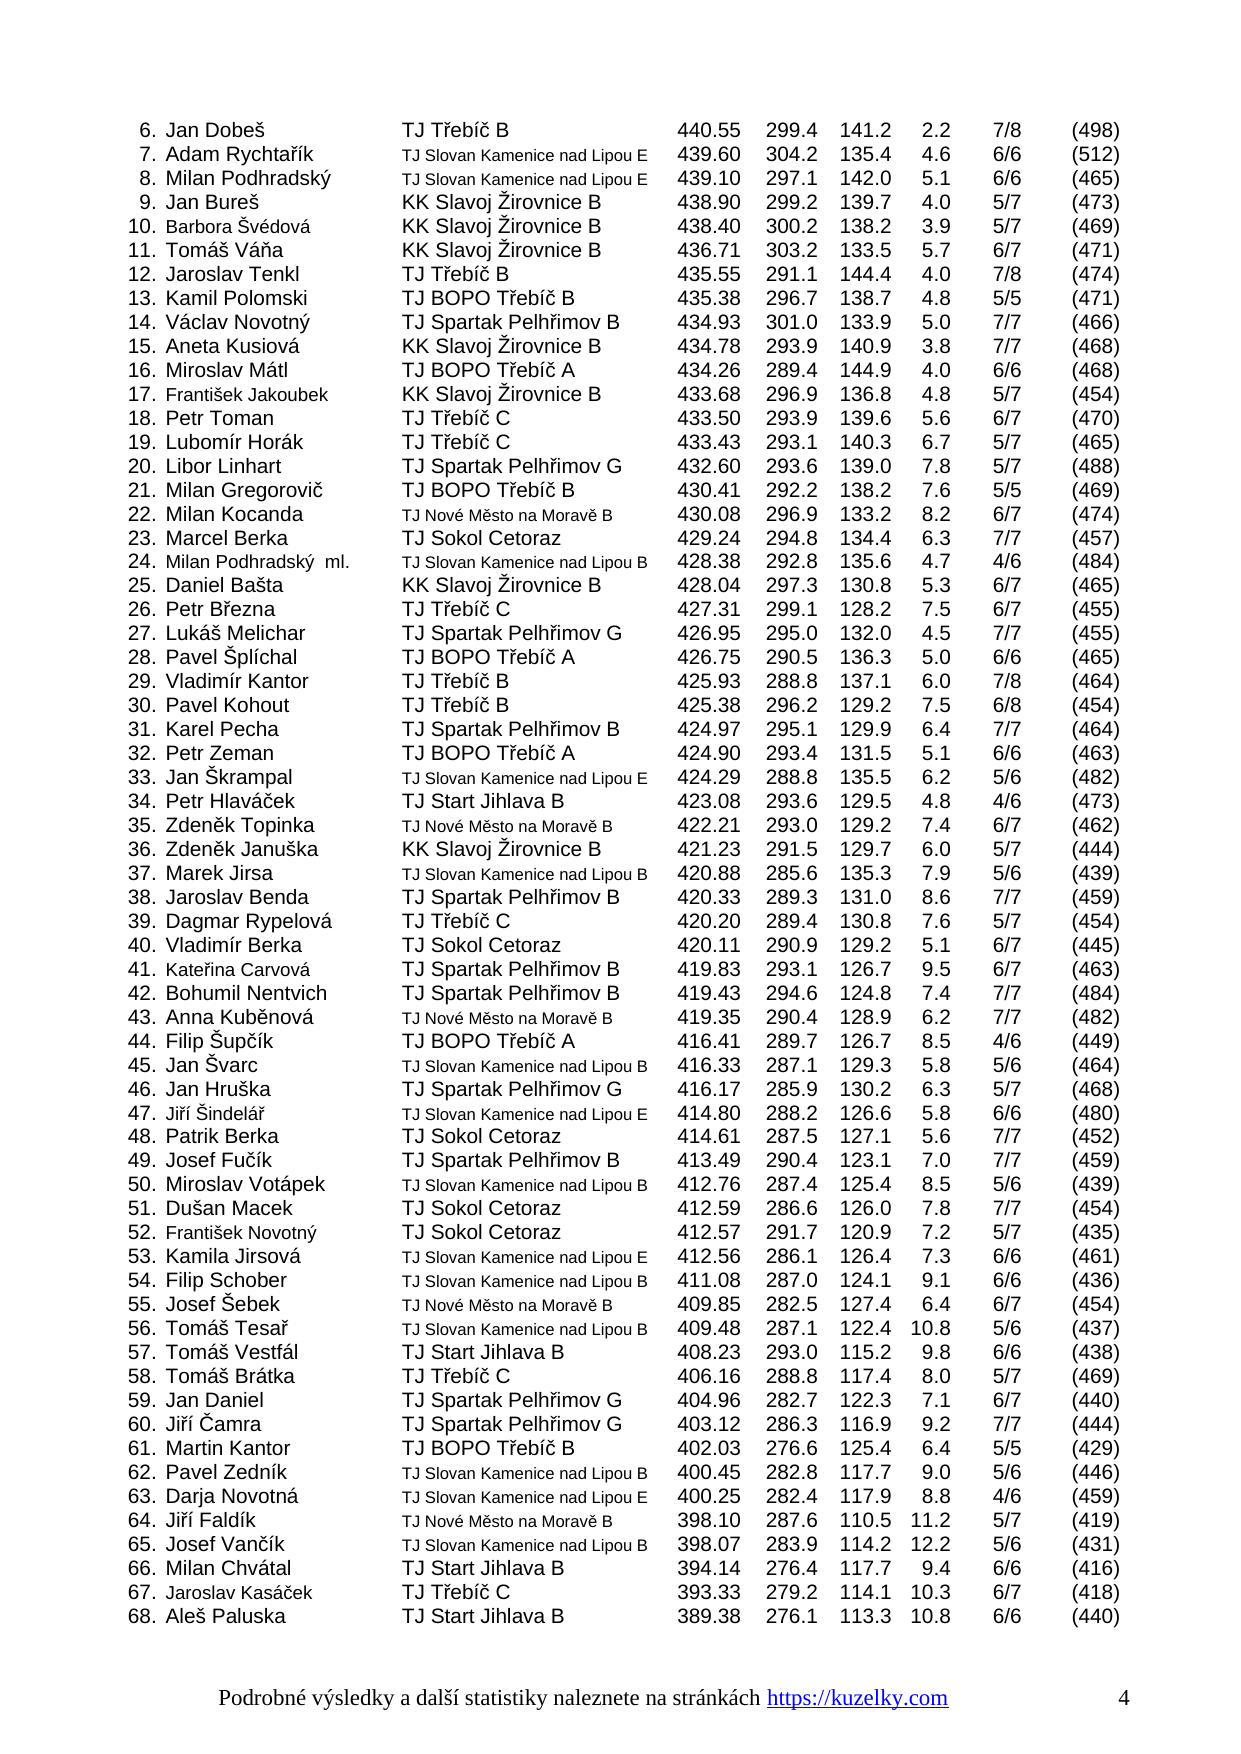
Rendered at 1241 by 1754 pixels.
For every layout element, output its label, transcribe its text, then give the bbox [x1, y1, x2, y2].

text 13. Kamil Polomski TJ BOPO Třebíč B 435.38 296.7 138.7 4.8 5/5 (471) [106, 286, 1134, 310]
text 51. Dušan Macek TJ Sokol Cetoraz 412.59 286.6 126.0 7.8 7/7 (454) [106, 1196, 1134, 1220]
text 25. Daniel Bašta KK Slavoj Žirovnice B 428.04 297.3 130.8 5.3 6/7 (465) [106, 573, 1134, 597]
text 46. Jan Hruška TJ Spartak Pelhřimov G 416.17 285.9 130.2 6.3 5/7 (468) [106, 1076, 1134, 1100]
text 67. Jaroslav Kasáček TJ Třebíč C 393.33 279.2 114.1 10.3 6/7 (418) [106, 1579, 1134, 1603]
text 62. Pavel Zedník TJ Slovan Kamenice nad Lipou B 400.45 282.8 117.7 9.0 5/6 (446) [106, 1460, 1134, 1484]
text 68. Aleš Paluska TJ Start Jihlava B 389.38 276.1 113.3 10.8 6/6 (440) [106, 1603, 1134, 1627]
text 59. Jan Daniel TJ Spartak Pelhřimov G 404.96 282.7 122.3 7.1 6/7 (440) [106, 1388, 1134, 1412]
text 29. Vladimír Kantor TJ Třebíč B 425.93 288.8 137.1 6.0 7/8 (464) [106, 669, 1134, 693]
text 36. Zdeněk Januška KK Slavoj Žirovnice B 421.23 291.5 129.7 6.0 5/7 (444) [106, 837, 1134, 861]
text 34. Petr Hlaváček TJ Start Jihlava B 423.08 293.6 129.5 4.8 4/6 (473) [106, 789, 1134, 813]
text 22. Milan Kocanda TJ Nové Město na Moravě B 430.08 296.9 133.2 8.2 6/7 (474) [106, 501, 1134, 525]
text 58. Tomáš Brátka TJ Třebíč C 406.16 288.8 117.4 8.0 5/7 (469) [106, 1364, 1134, 1388]
text 18. Petr Toman TJ Třebíč C 433.50 293.9 139.6 5.6 6/7 (470) [106, 406, 1134, 429]
text 55. Josef Šebek TJ Nové Město na Moravě B 409.85 282.5 127.4 6.4 6/7 (454) [106, 1292, 1134, 1316]
text 54. Filip Schober TJ Slovan Kamenice nad Lipou B 411.08 287.0 124.1 9.1 6/6 (436) [106, 1268, 1134, 1292]
text 48. Patrik Berka TJ Sokol Cetoraz 414.61 287.5 127.1 5.6 7/7 (452) [106, 1124, 1134, 1148]
text 16. Miroslav Mátl TJ BOPO Třebíč A 434.26 289.4 144.9 4.0 6/6 (468) [106, 358, 1134, 382]
text 17. František Jakoubek KK Slavoj Žirovnice B 433.68 296.9 136.8 4.8 5/7 (454) [106, 382, 1134, 406]
text 66. Milan Chvátal TJ Start Jihlava B 394.14 276.4 117.7 9.4 6/6 (416) [106, 1556, 1134, 1579]
text 45. Jan Švarc TJ Slovan Kamenice nad Lipou B 416.33 287.1 129.3 5.8 5/6 (464) [106, 1052, 1134, 1076]
text 43. Anna Kuběnová TJ Nové Město na Moravě B 419.35 290.4 128.9 6.2 7/7 (482) [106, 1004, 1134, 1028]
text 61. Martin Kantor TJ BOPO Třebíč B 402.03 276.6 125.4 6.4 5/5 (429) [106, 1436, 1134, 1460]
text 65. Josef Vančík TJ Slovan Kamenice nad Lipou B 398.07 283.9 114.2 12.2 5/6 (431) [106, 1532, 1134, 1556]
text 11. Tomáš Váňa KK Slavoj Žirovnice B 436.71 303.2 133.5 5.7 6/7 (471) [106, 238, 1134, 262]
text 35. Zdeněk Topinka TJ Nové Město na Moravě B 422.21 293.0 129.2 7.4 6/7 (462) [106, 813, 1134, 837]
text 10. Barbora Švédová KK Slavoj Žirovnice B 438.40 300.2 138.2 3.9 5/7 (469) [106, 214, 1134, 238]
text 40. Vladimír Berka TJ Sokol Cetoraz 420.11 290.9 129.2 5.1 6/7 (445) [106, 933, 1134, 957]
text 21. Milan Gregorovič TJ BOPO Třebíč B 430.41 292.2 138.2 7.6 5/5 (469) [106, 477, 1134, 501]
text 49. Josef Fučík TJ Spartak Pelhřimov B 413.49 290.4 123.1 7.0 7/7 (459) [106, 1148, 1134, 1172]
text 44. Filip Šupčík TJ BOPO Třebíč A 416.41 289.7 126.7 8.5 4/6 (449) [106, 1028, 1134, 1052]
text 24. Milan Podhradský ml. TJ Slovan Kamenice nad Lipou B 428.38 292.8 135.6 4.7 4/6 (484) [106, 549, 1134, 573]
text 8. Milan Podhradský TJ Slovan Kamenice nad Lipou E 439.10 297.1 142.0 5.1 6/6 (465) [106, 166, 1134, 190]
text 27. Lukáš Melichar TJ Spartak Pelhřimov G 426.95 295.0 132.0 4.5 7/7 (455) [106, 621, 1134, 645]
text 12. Jaroslav Tenkl TJ Třebíč B 435.55 291.1 144.4 4.0 7/8 (474) [106, 262, 1134, 286]
text 38. Jaroslav Benda TJ Spartak Pelhřimov B 420.33 289.3 131.0 8.6 7/7 (459) [106, 885, 1134, 909]
text 23. Marcel Berka TJ Sokol Cetoraz 429.24 294.8 134.4 6.3 7/7 (457) [106, 525, 1134, 549]
text 52. František Novotný TJ Sokol Cetoraz 412.57 291.7 120.9 7.2 5/7 (435) [106, 1220, 1134, 1244]
text 15. Aneta Kusiová KK Slavoj Žirovnice B 434.78 293.9 140.9 3.8 7/7 (468) [106, 334, 1134, 358]
text 31. Karel Pecha TJ Spartak Pelhřimov B 424.97 295.1 129.9 6.4 7/7 (464) [106, 717, 1134, 741]
text 19. Lubomír Horák TJ Třebíč C 433.43 293.1 140.3 6.7 5/7 (465) [106, 429, 1134, 453]
text 39. Dagmar Rypelová TJ Třebíč C 420.20 289.4 130.8 7.6 5/7 (454) [106, 909, 1134, 933]
text 20. Libor Linhart TJ Spartak Pelhřimov G 432.60 293.6 139.0 7.8 5/7 (488) [106, 453, 1134, 477]
text 26. Petr Března TJ Třebíč C 427.31 299.1 128.2 7.5 6/7 (455) [106, 597, 1134, 621]
text 33. Jan Škrampal TJ Slovan Kamenice nad Lipou E 424.29 288.8 135.5 6.2 5/6 (482) [106, 765, 1134, 789]
text 53. Kamila Jirsová TJ Slovan Kamenice nad Lipou E 412.56 286.1 126.4 7.3 6/6 (461) [106, 1244, 1134, 1268]
text 47. Jiří Šindelář TJ Slovan Kamenice nad Lipou E 414.80 288.2 126.6 5.8 6/6 (480) [106, 1100, 1134, 1124]
text 56. Tomáš Tesař TJ Slovan Kamenice nad Lipou B 409.48 287.1 122.4 10.8 5/6 (437) [106, 1316, 1134, 1340]
text 50. Miroslav Votápek TJ Slovan Kamenice nad Lipou B 412.76 287.4 125.4 8.5 5/6 (439) [106, 1172, 1134, 1196]
text 28. Pavel Šplíchal TJ BOPO Třebíč A 426.75 290.5 136.3 5.0 6/6 (465) [106, 645, 1134, 669]
text 57. Tomáš Vestfál TJ Start Jihlava B 408.23 293.0 115.2 9.8 6/6 (438) [106, 1340, 1134, 1364]
text 9. Jan Bureš KK Slavoj Žirovnice B 438.90 299.2 139.7 4.0 5/7 (473) [106, 190, 1134, 214]
text 63. Darja Novotná TJ Slovan Kamenice nad Lipou E 400.25 282.4 117.9 8.8 4/6 (459) [106, 1484, 1134, 1508]
text 32. Petr Zeman TJ BOPO Třebíč A 424.90 293.4 131.5 5.1 6/6 (463) [106, 741, 1134, 765]
text 14. Václav Novotný TJ Spartak Pelhřimov B 434.93 301.0 133.9 5.0 7/7 (466) [106, 310, 1134, 334]
text 7. Adam Rychtařík TJ Slovan Kamenice nad Lipou E 439.60 304.2 135.4 4.6 6/6 (512) [106, 142, 1134, 166]
text 6. Jan Dobeš TJ Třebíč B 440.55 299.4 141.2 2.2 7/8 (498) [106, 118, 1134, 142]
text 41. Kateřina Carvová TJ Spartak Pelhřimov B 419.83 293.1 126.7 9.5 6/7 (463) [106, 957, 1134, 981]
text 64. Jiří Faldík TJ Nové Město na Moravě B 398.10 287.6 110.5 11.2 5/7 (419) [106, 1508, 1134, 1532]
text 30. Pavel Kohout TJ Třebíč B 425.38 296.2 129.2 7.5 6/8 (454) [106, 693, 1134, 717]
text 42. Bohumil Nentvich TJ Spartak Pelhřimov B 419.43 294.6 124.8 7.4 7/7 (484) [106, 981, 1134, 1004]
text 37. Marek Jirsa TJ Slovan Kamenice nad Lipou B 420.88 285.6 135.3 7.9 5/6 (439) [106, 861, 1134, 885]
text 60. Jiří Čamra TJ Spartak Pelhřimov G 403.12 286.3 116.9 9.2 7/7 (444) [106, 1412, 1134, 1436]
